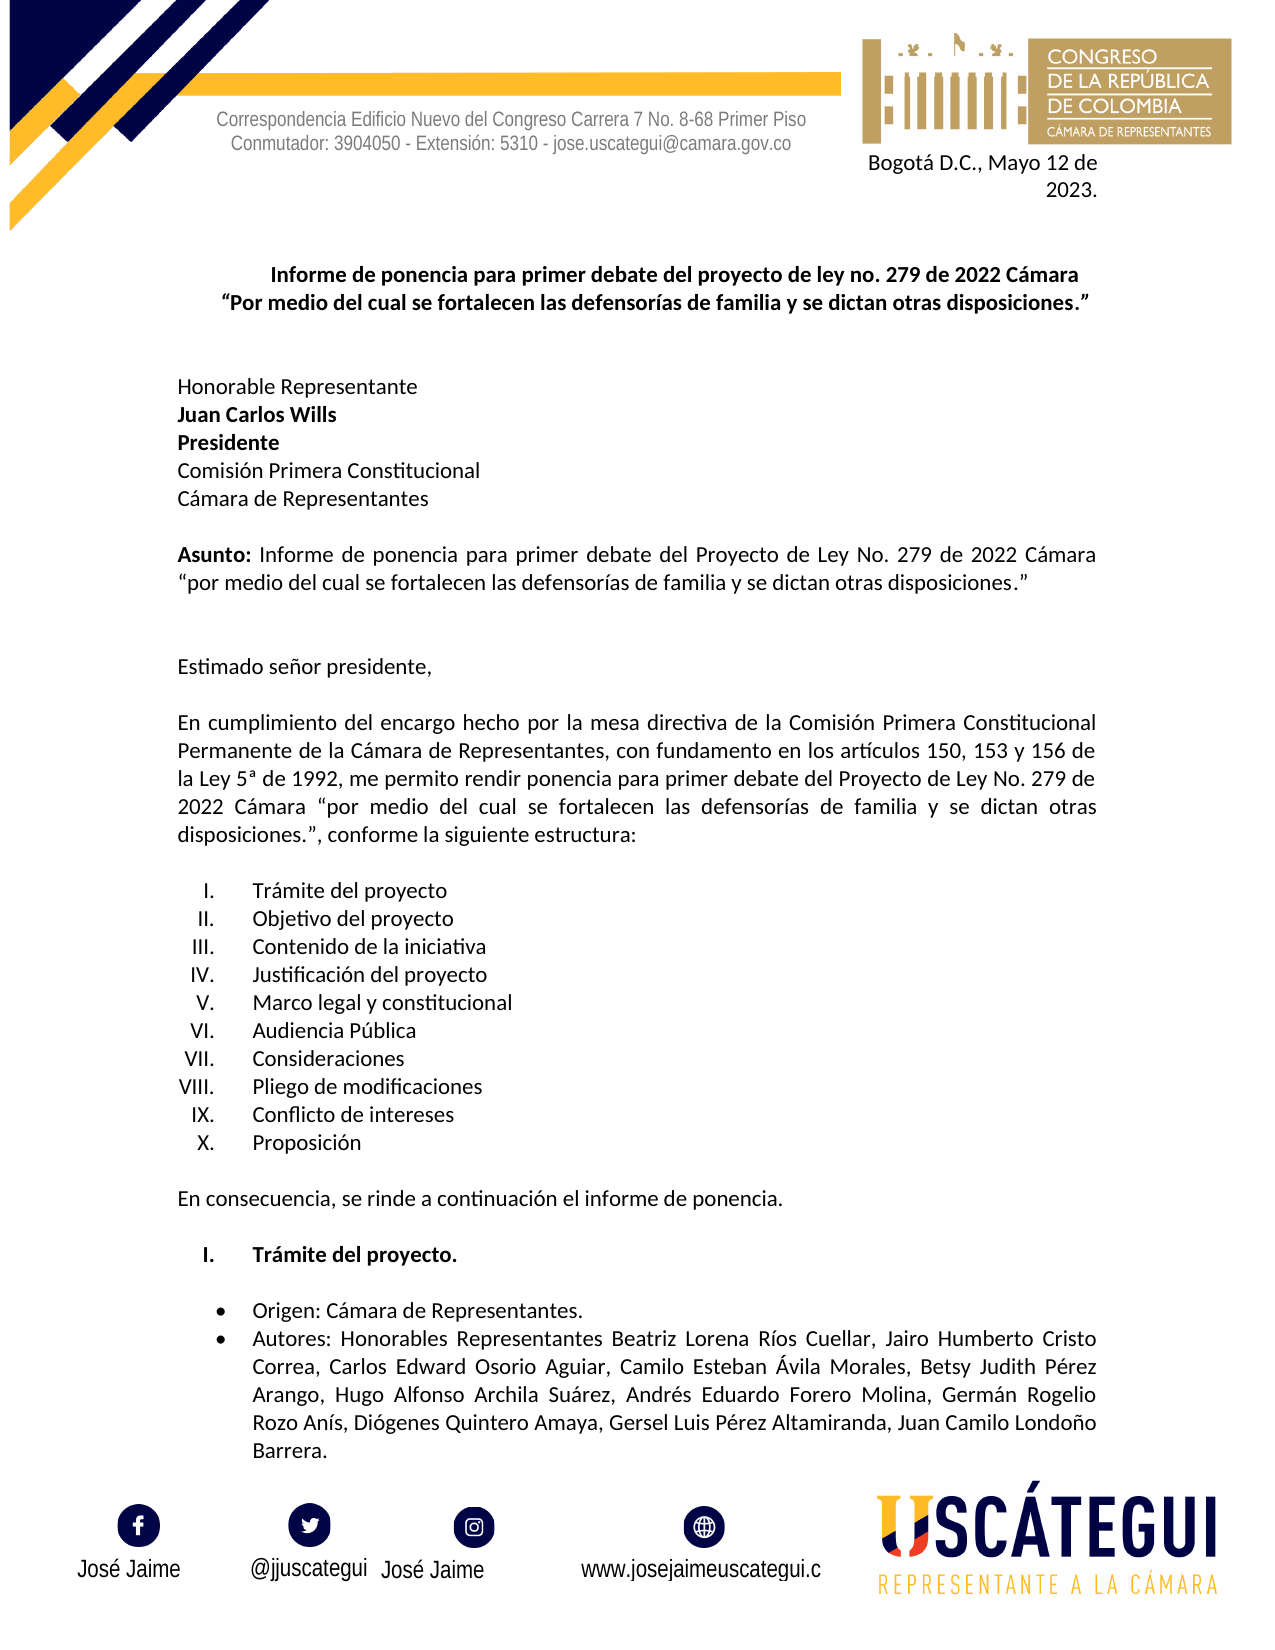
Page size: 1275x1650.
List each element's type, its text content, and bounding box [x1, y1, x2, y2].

list Conflicto de intereses [215, 1100, 1098, 1128]
text Comisión Primera Constitucional [177, 456, 1098, 484]
picture [393, 137, 398, 148]
list Justificación del proyecto [215, 960, 1098, 988]
text Informe de ponencia para primer debate del proyecto de ley no. 279 de 2022 Cámara “Por medio del cual se fortalecen las defensorías de familia y se dictan otras disposiciones.” [215, 260, 1098, 316]
list Autores: Honorables Representantes Beatriz Lorena Ríos Cuellar, Jairo Humberto Cristo Correa, Carlos Edward Osorio Aguiar, Camilo Esteban Ávila Morales, Betsy Judith Pérez Arango, Hugo Alfonso Archila Suárez, Andrés Eduardo Forero Molina, Germán Rogelio Rozo Anís, Diógenes Quintero Amaya, Gersel Luis Pérez Altamiranda, Juan Camilo Londoño Barrera. [215, 1324, 1098, 1464]
picture [743, 140, 748, 148]
picture [559, 140, 564, 148]
picture [374, 137, 379, 148]
text Cámara de Representantes [177, 484, 1098, 512]
picture [245, 140, 250, 148]
picture [783, 140, 788, 148]
text En cumplimiento del encargo hecho por la mesa directiva de la Comisión Primera Constitucional Permanente de la Cámara de Representantes, con fundamento en los artículos 150, 153 y 156 de la Ley 5ª de 1992, me permito rendir ponencia para primer debate del Proyecto de Ley No. 279 de 2022 Cámara “por medio del cual se fortalecen las defensorías de familia y se dictan otras disposiciones.”, conforme la siguiente estructura: [177, 708, 1098, 848]
text Bogotá D.C., Mayo 12 de 2023. [177, 148, 1098, 204]
text Estimado señor presidente, [177, 652, 1098, 680]
list Proposición [215, 1128, 1098, 1156]
list Consideraciones [215, 1044, 1098, 1072]
text En consecuencia, se rinde a continuación el informe de ponencia. [177, 1184, 1098, 1212]
list Objetivo del proyecto [215, 904, 1098, 932]
list Pliego de modificaciones [215, 1072, 1098, 1100]
picture [288, 1503, 331, 1547]
list Marco legal y constitucional [215, 988, 1098, 1016]
picture [355, 137, 360, 148]
text Asunto: Informe de ponencia para primer debate del Proyecto de Ley No. 279 de 2022 Cámara “por medio del cual se fortalecen las defensorías de familia y se dictan otras disposiciones.” [177, 540, 1098, 596]
picture [530, 137, 535, 148]
picture [668, 140, 673, 148]
picture [117, 1504, 160, 1547]
list Trámite del proyecto [215, 876, 1098, 904]
list Contenido de la iniciativa [215, 932, 1098, 960]
picture [683, 1506, 725, 1548]
picture [752, 140, 757, 148]
text Honorable Representante [177, 372, 1098, 400]
picture [311, 140, 316, 148]
list Origen: Cámara de Representantes. [215, 1296, 1098, 1324]
list Audiencia Pública [215, 1016, 1098, 1044]
list Trámite del proyecto. [215, 1240, 1098, 1268]
picture [453, 1507, 495, 1548]
picture [860, 33, 1235, 146]
text Juan Carlos Wills [177, 400, 1098, 428]
picture [473, 140, 478, 148]
picture [9, 0, 841, 231]
text Presidente [177, 428, 1098, 456]
picture [869, 1470, 1230, 1617]
picture [641, 140, 646, 148]
